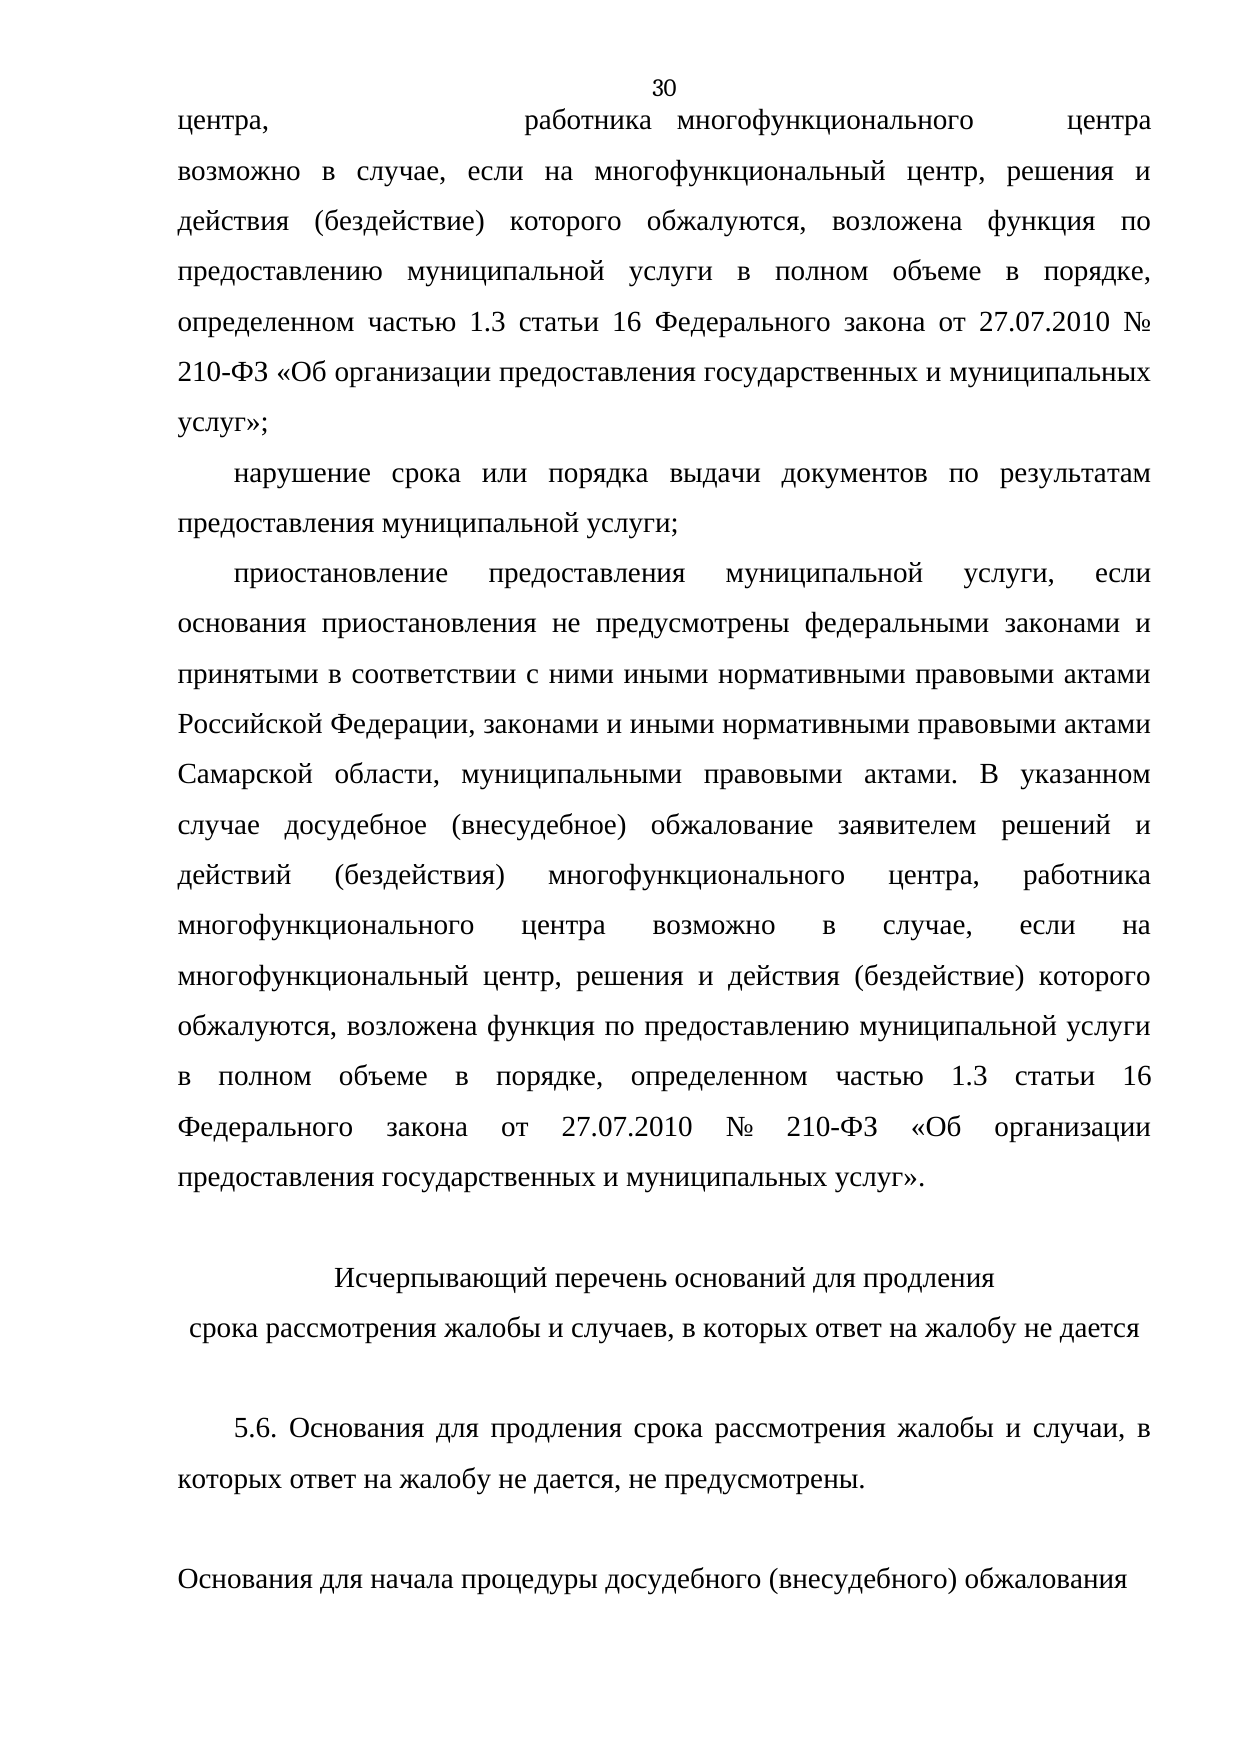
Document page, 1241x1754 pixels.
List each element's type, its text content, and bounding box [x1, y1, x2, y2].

text приостановление предоставления муниципальной услуги, если основания приостановления не предусмотрены федеральными законами и принятыми в соответствии с ними иными нормативными правовыми актами Российской Федерации, законами и иными нормативными правовыми актами Самарской области, муниципальными правовыми актами. В указанном случае досудебное (внесудебное) обжалование заявителем решений и действий (бездействия) многофункционального центра, работника многофункционального центра возможно в случае, если на многофункциональный центр, решения и действия (бездействие) которого обжалуются, возложена функция по предоставлению муниципальной услуги в полном объеме в порядке, определенном частью 1.3 статьи 16 Федерального закона от 27.07.2010 № 210-ФЗ «Об организации предоставления государственных и муниципальных услуг». [177, 555, 1152, 1193]
text Основания для начала процедуры досудебного (внесудебного) обжалования [177, 1562, 1152, 1595]
text срока рассмотрения жалобы и случаев, в которых ответ на жалобу не дается [177, 1310, 1152, 1343]
text нарушение срока или порядка выдачи документов по результатам предоставления муниципальной услуги; [177, 455, 1152, 538]
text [177, 102, 1152, 438]
text 5.6. Основания для продления срока рассмотрения жалобы и случаи, в которых ответ на жалобу не дается, не предусмотрены. [177, 1411, 1152, 1494]
text Исчерпывающий перечень оснований для продления [177, 1260, 1152, 1293]
